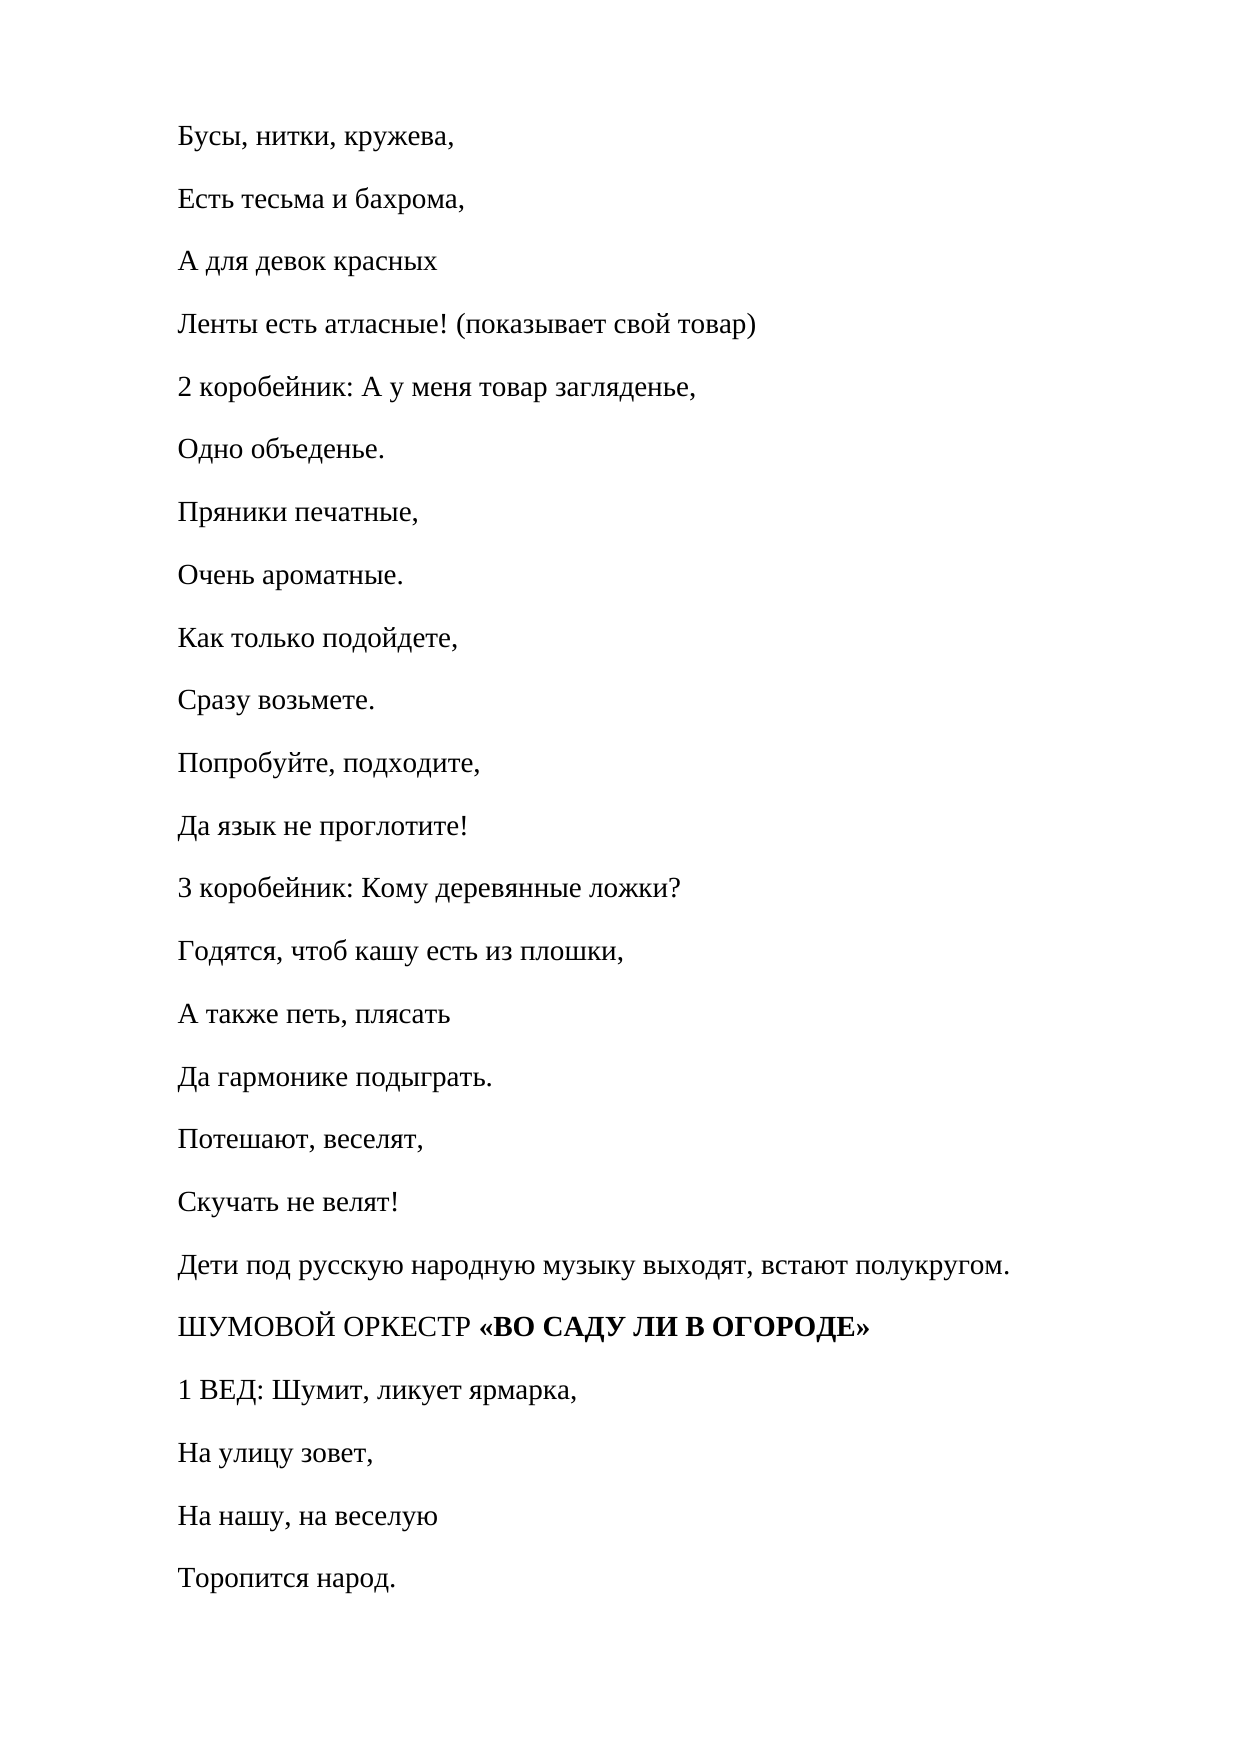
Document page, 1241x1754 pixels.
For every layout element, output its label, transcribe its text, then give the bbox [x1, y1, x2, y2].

text Сразу возьмете. [177, 682, 1152, 716]
text На нашу, на веселую [177, 1498, 1152, 1531]
text Очень ароматные. [177, 557, 1152, 591]
text Есть тесьма и бахрома, [177, 181, 1152, 214]
text Торопится народ. [177, 1560, 1152, 1594]
text ШУМОВОЙ ОРКЕСТР «ВО САДУ ЛИ В ОГОРОДЕ» [177, 1309, 1152, 1343]
text На улицу зовет, [177, 1435, 1152, 1468]
text А также петь, плясать [177, 996, 1152, 1029]
text 2 коробейник: А у меня товар загляденье, [177, 369, 1152, 402]
text Ленты есть атласные! (показывает свой товар) [177, 306, 1152, 340]
text Бусы, нитки, кружева, [177, 118, 1152, 152]
text Пряники печатные, [177, 494, 1152, 528]
text Да гармонике подыграть. [177, 1059, 1152, 1092]
text Одно объеденье. [177, 432, 1152, 465]
text 3 коробейник: Кому деревянные ложки? [177, 871, 1152, 904]
text Дети под русскую народную музыку выходят, встают полукругом. [177, 1247, 1152, 1280]
text Потешают, веселят, [177, 1121, 1152, 1155]
text Скучать не велят! [177, 1184, 1152, 1218]
text Как только подойдете, [177, 620, 1152, 653]
text 1 ВЕД: Шумит, ликует ярмарка, [177, 1372, 1152, 1406]
text А для девок красных [177, 243, 1152, 277]
text Годятся, чтоб кашу есть из плошки, [177, 933, 1152, 967]
text Да язык не проглотите! [177, 808, 1152, 841]
text Попробуйте, подходите, [177, 745, 1152, 779]
